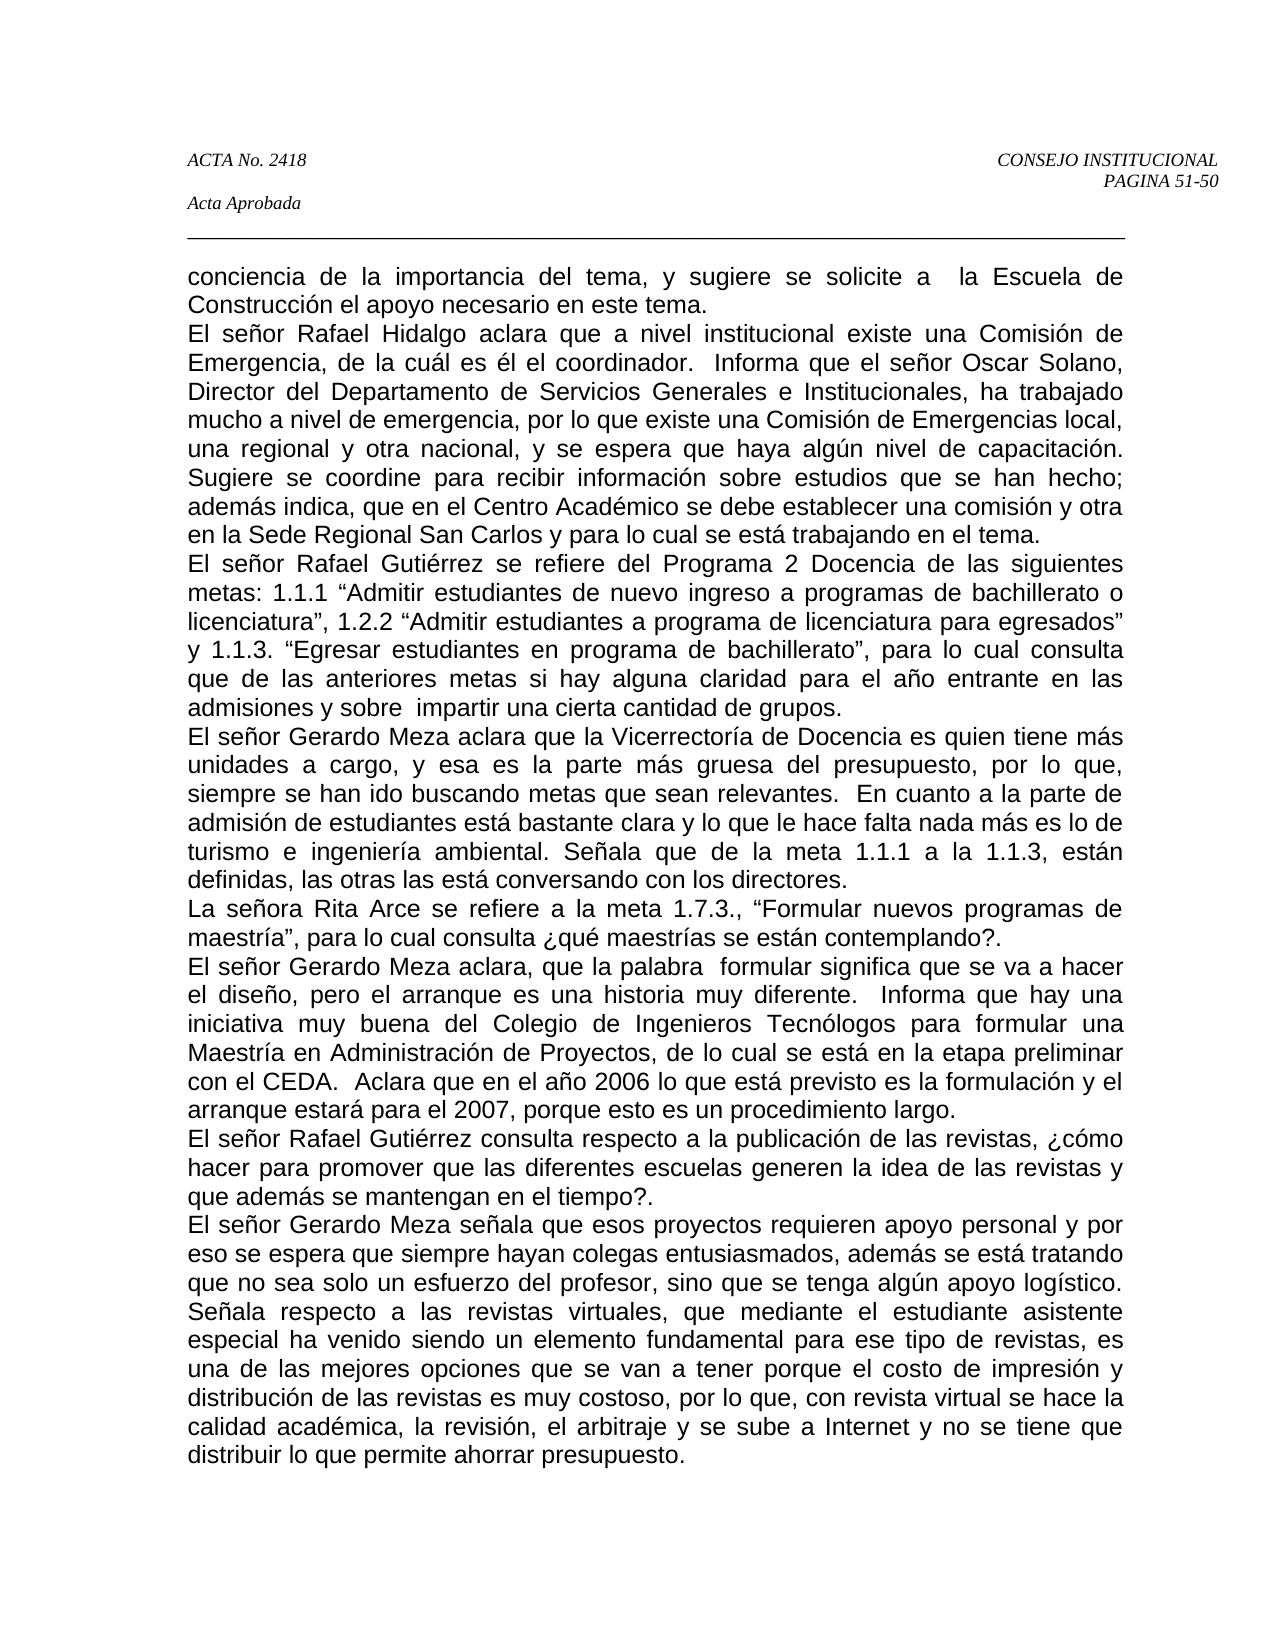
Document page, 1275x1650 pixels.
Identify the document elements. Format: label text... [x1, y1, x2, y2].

text El señor Rafael Gutiérrez se refiere del Programa 2 Docencia de las siguientes metas: 1.1.1 “Admitir estudiantes de nuevo ingreso a programas de bachillerato o licenciatura”, 1.2.2 “Admitir estudiantes a programa de licenciatura para egresados” y 1.1.3. “Egresar estudiantes en programa de bachillerato”, para lo cual consulta que de las anteriores metas si hay alguna claridad para el año entrante en las admisiones y sobre impartir una cierta cantidad de grupos. [187, 549, 1125, 721]
text El señor Gerardo Meza señala que esos proyectos requieren apoyo personal y por eso se espera que siempre hayan colegas entusiasmados, además se está tratando que no sea solo un esfuerzo del profesor, sino que se tenga algún apoyo logístico. Señala respecto a las revistas virtuales, que mediante el estudiante asistente especial ha venido siendo un elemento fundamental para ese tipo de revistas, es una de las mejores opciones que se van a tener porque el costo de impresión y distribución de las revistas es muy costoso, por lo que, con revista virtual se hace la calidad académica, la revisión, el arbitraje y se sube a Internet y no se tiene que distribuir lo que permite ahorrar presupuesto. [187, 1210, 1125, 1469]
text La señora Rita Arce se refiere a la meta 1.7.3., “Formular nuevos programas de maestría”, para lo cual consulta ¿qué maestrías se están contemplando?. [187, 894, 1125, 951]
text El señor Rafael Hidalgo aclara que a nivel institucional existe una Comisión de Emergencia, de la cuál es él el coordinador. Informa que el señor Oscar Solano, Director del Departamento de Servicios Generales e Institucionales, ha trabajado mucho a nivel de emergencia, por lo que existe una Comisión de Emergencias local, una regional y otra nacional, y se espera que haya algún nivel de capacitación. Sugiere se coordine para recibir información sobre estudios que se han hecho; además indica, que en el Centro Académico se debe establecer una comisión y otra en la Sede Regional San Carlos y para lo cual se está trabajando en el tema. [187, 319, 1125, 549]
text El señor Rafael Gutiérrez consulta respecto a la publicación de las revistas, ¿cómo hacer para promover que las diferentes escuelas generen la idea de las revistas y que además se mantengan en el tiempo?. [187, 1124, 1125, 1210]
text El señor Gerardo Meza aclara, que la palabra formular significa que se va a hacer el diseño, pero el arranque es una historia muy diferente. Informa que hay una iniciativa muy buena del Colegio de Ingenieros Tecnólogos para formular una Maestría en Administración de Proyectos, de lo cual se está en la etapa preliminar con el CEDA. Aclara que en el año 2006 lo que está previsto es la formulación y el arranque estará para el 2007, porque esto es un procedimiento largo. [187, 951, 1125, 1124]
text El señor Gerardo Meza aclara que la Vicerrectoría de Docencia es quien tiene más unidades a cargo, y esa es la parte más gruesa del presupuesto, por lo que, siempre se han ido buscando metas que sean relevantes. En cuanto a la parte de admisión de estudiantes está bastante clara y lo que le hace falta nada más es lo de turismo e ingeniería ambiental. Señala que de la meta 1.1.1 a la 1.1.3, están definidas, las otras las está conversando con los directores. [187, 721, 1125, 894]
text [187, 261, 1125, 319]
